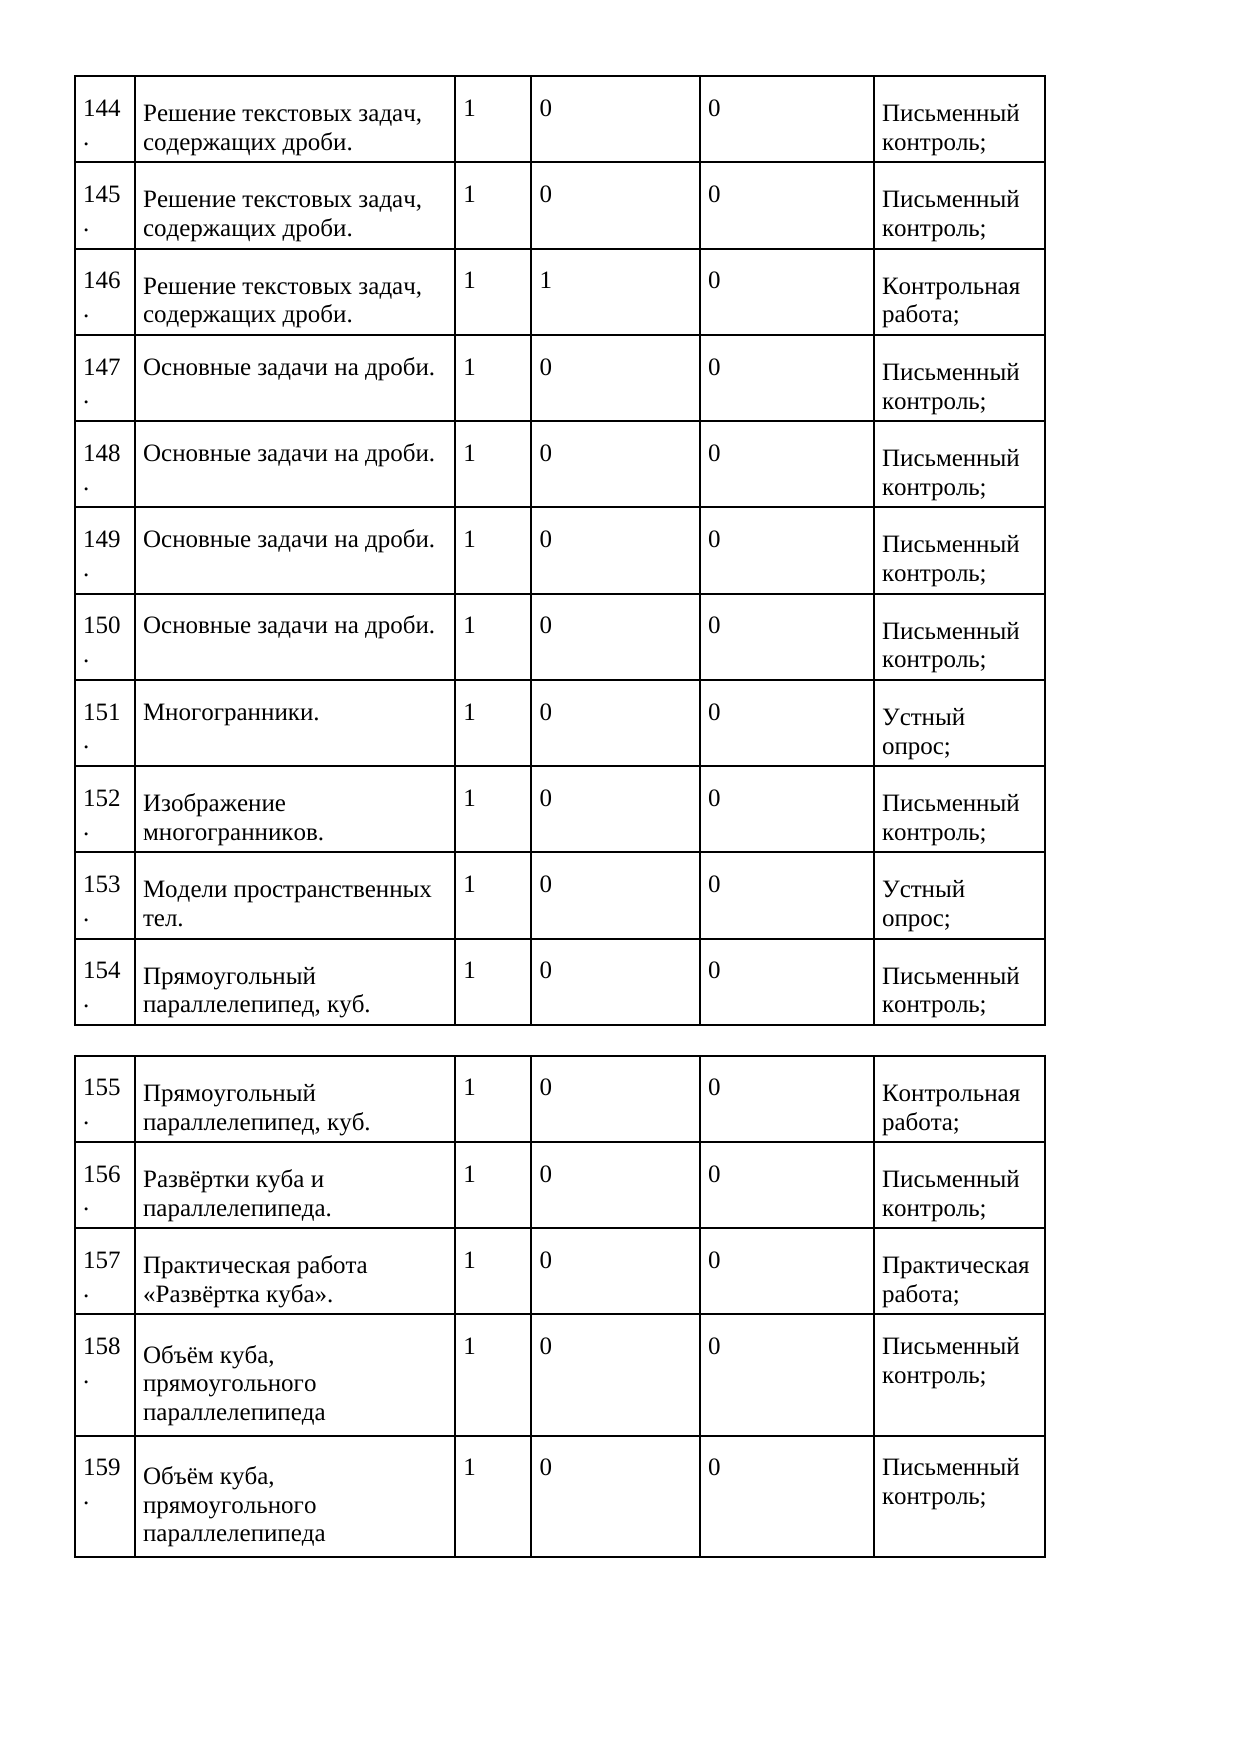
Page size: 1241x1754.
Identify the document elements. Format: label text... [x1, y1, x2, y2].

table_cell 0 [701, 595, 873, 679]
table_cell Практическая работа; [875, 1229, 1044, 1313]
table_cell 159. [76, 1437, 134, 1556]
table_cell 0 [701, 77, 873, 161]
table_cell 0 [701, 508, 873, 592]
table_cell 0 [701, 681, 873, 765]
table_cell 0 [532, 1437, 699, 1556]
table_cell Многогранники. [136, 681, 454, 765]
table_cell 1 [456, 1437, 530, 1556]
table_cell 146. [76, 250, 134, 334]
table_header Прямоугольный параллелепипед, куб. [136, 1057, 454, 1141]
table_cell 0 [701, 1143, 873, 1227]
table_cell 154. [76, 940, 134, 1024]
table_cell Письменный контроль; [875, 940, 1044, 1024]
table_header 1 [456, 1057, 530, 1141]
table_cell 0 [532, 77, 699, 161]
table_cell Письменный контроль; [875, 508, 1044, 592]
table_cell 0 [532, 422, 699, 506]
table_cell Контрольная работа; [875, 250, 1044, 334]
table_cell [136, 250, 454, 334]
table_cell 153. [76, 853, 134, 937]
table_cell 0 [532, 853, 699, 937]
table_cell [875, 77, 1044, 161]
table_cell 1 [456, 1143, 530, 1227]
table_cell 0 [701, 250, 873, 334]
table_cell 1 [456, 422, 530, 506]
table_header 0 [532, 1057, 699, 1141]
table_cell Устный опрос; [875, 853, 1044, 937]
table_cell Основные задачи на дроби. [136, 508, 454, 592]
table_cell Письменный контроль; [875, 163, 1044, 247]
table_header 0 [701, 1057, 873, 1141]
table_cell Прямоугольный параллелепипед, куб. [136, 940, 454, 1024]
table_cell 0 [532, 1143, 699, 1227]
table_cell 0 [701, 1437, 873, 1556]
table_cell Объём куба, прямоугольного параллелепипеда [136, 1437, 454, 1556]
table_cell Устный опрос; [875, 681, 1044, 765]
table_cell 1 [456, 1229, 530, 1313]
table_cell 0 [532, 336, 699, 420]
table_cell Объём куба, прямоугольного параллелепипеда [136, 1315, 454, 1434]
table_cell 157. [76, 1229, 134, 1313]
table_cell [136, 163, 454, 247]
table_cell 1 [456, 940, 530, 1024]
table_cell 0 [701, 1229, 873, 1313]
table_cell 152. [76, 767, 134, 851]
table_cell 0 [701, 853, 873, 937]
table_cell 0 [701, 940, 873, 1024]
table_cell Развёртки куба и параллелепипеда. [136, 1143, 454, 1227]
table_cell 0 [532, 1229, 699, 1313]
table_cell 1 [456, 508, 530, 592]
table_cell Изображение многогранников. [136, 767, 454, 851]
table_cell Основные задачи на дроби. [136, 336, 454, 420]
table_cell 1 [456, 163, 530, 247]
table_cell 0 [701, 163, 873, 247]
table_cell Основные задачи на дроби. [136, 595, 454, 679]
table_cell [875, 1437, 1044, 1556]
table_cell 1 [456, 336, 530, 420]
table_cell Модели пространственных тел. [136, 853, 454, 937]
table_cell 147. [76, 336, 134, 420]
table_header 155. [76, 1057, 134, 1141]
table_cell 148. [76, 422, 134, 506]
table_cell 1 [532, 250, 699, 334]
table_cell 1 [456, 595, 530, 679]
table_cell 150. [76, 595, 134, 679]
table_cell 0 [532, 681, 699, 765]
table_cell 0 [701, 767, 873, 851]
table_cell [136, 77, 454, 161]
table_header Контрольная работа; [875, 1057, 1044, 1141]
table_cell Письменный контроль; [875, 1315, 1044, 1434]
table_cell 0 [532, 508, 699, 592]
table_cell Письменный контроль; [875, 1143, 1044, 1227]
table_cell 0 [532, 1315, 699, 1434]
table_cell 156. [76, 1143, 134, 1227]
table_cell Практическая работа «Развёртка куба». [136, 1229, 454, 1313]
table_cell 0 [701, 336, 873, 420]
table_cell Письменный контроль; [875, 336, 1044, 420]
table_cell 0 [532, 163, 699, 247]
table_cell 0 [701, 422, 873, 506]
table_cell 0 [701, 1315, 873, 1434]
table_cell 0 [532, 767, 699, 851]
table_cell Письменный контроль; [875, 595, 1044, 679]
table_cell 1 [456, 853, 530, 937]
table_cell 151. [76, 681, 134, 765]
table_cell 158. [76, 1315, 134, 1434]
table_cell Письменный контроль; [875, 422, 1044, 506]
table_cell 1 [456, 250, 530, 334]
table_cell 1 [456, 77, 530, 161]
table_cell 1 [456, 1315, 530, 1434]
table_cell Письменный контроль; [875, 767, 1044, 851]
table_cell 1 [456, 681, 530, 765]
table_cell 1 [456, 767, 530, 851]
table_cell 145. [76, 163, 134, 247]
table_cell 0 [532, 940, 699, 1024]
table_cell 144. [76, 77, 134, 161]
table_cell 149. [76, 508, 134, 592]
table_cell Основные задачи на дроби. [136, 422, 454, 506]
table_cell 0 [532, 595, 699, 679]
